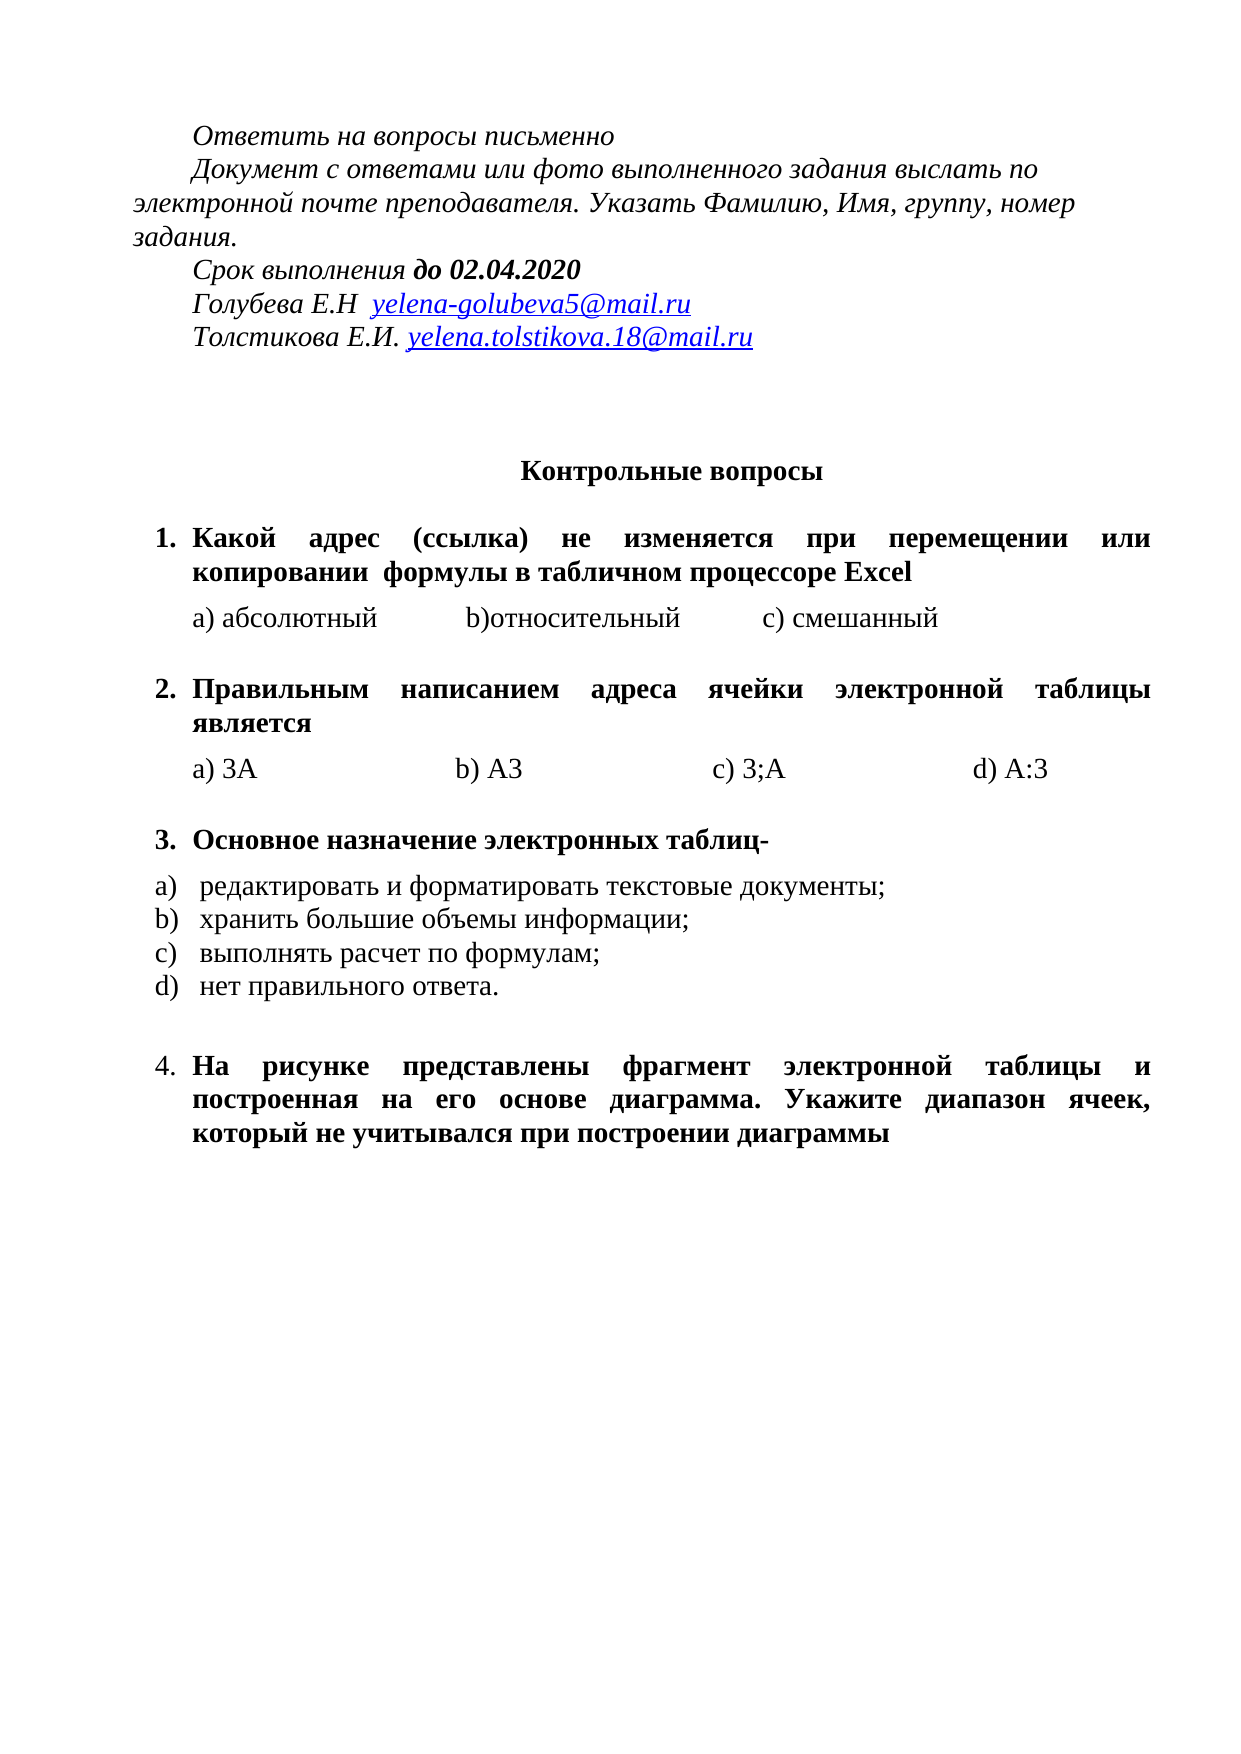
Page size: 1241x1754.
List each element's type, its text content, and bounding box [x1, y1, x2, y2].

list Правильным написанием адреса ячейки электронной таблицы является [154, 671, 1152, 738]
table_header a) 3А [122, 751, 385, 797]
list Какой адрес (ссылка) не изменяется при перемещении или копировании формулы в табличном процессоре Excel [154, 521, 1152, 588]
list редактировать и форматировать текстовые документы; [154, 868, 1152, 901]
table_header d) А:3 [902, 751, 1163, 797]
text Голубева E.Н yelena-golubeva5@mail.ru [133, 286, 1152, 319]
text Ответить на вопросы письменно [192, 118, 1152, 152]
list хранить большие объемы информации; [154, 901, 1152, 935]
table_header a) абсолютный [122, 600, 395, 646]
list Основное назначение электронных таблиц- [154, 822, 1152, 855]
text Документ с ответами или фото выполненного задания выслать по электронной почте преподавателя. Указать Фамилию, Имя, группу, номер задания. [133, 152, 1152, 252]
list нет правильного ответа. [154, 968, 1152, 1002]
table_header b) А3 [385, 751, 642, 797]
text Срок выполнения до 02.04.2020 [133, 252, 1152, 286]
table_header c) смешанный [692, 600, 962, 646]
list выполнять расчет по формулам; [154, 935, 1152, 968]
table_header b)относительный [395, 600, 692, 646]
list На рисунке представлены фрагмент электронной таблицы и построенная на его основе диаграмма. Укажите диапазон ячеек, который не учитывался при построении диаграммы [154, 1048, 1152, 1149]
text Толстикова Е.И. yelena.tolstikova.18@mail.ru [133, 319, 1152, 353]
text Контрольные вопросы [192, 453, 1152, 487]
table_header c) 3;А [642, 751, 902, 797]
